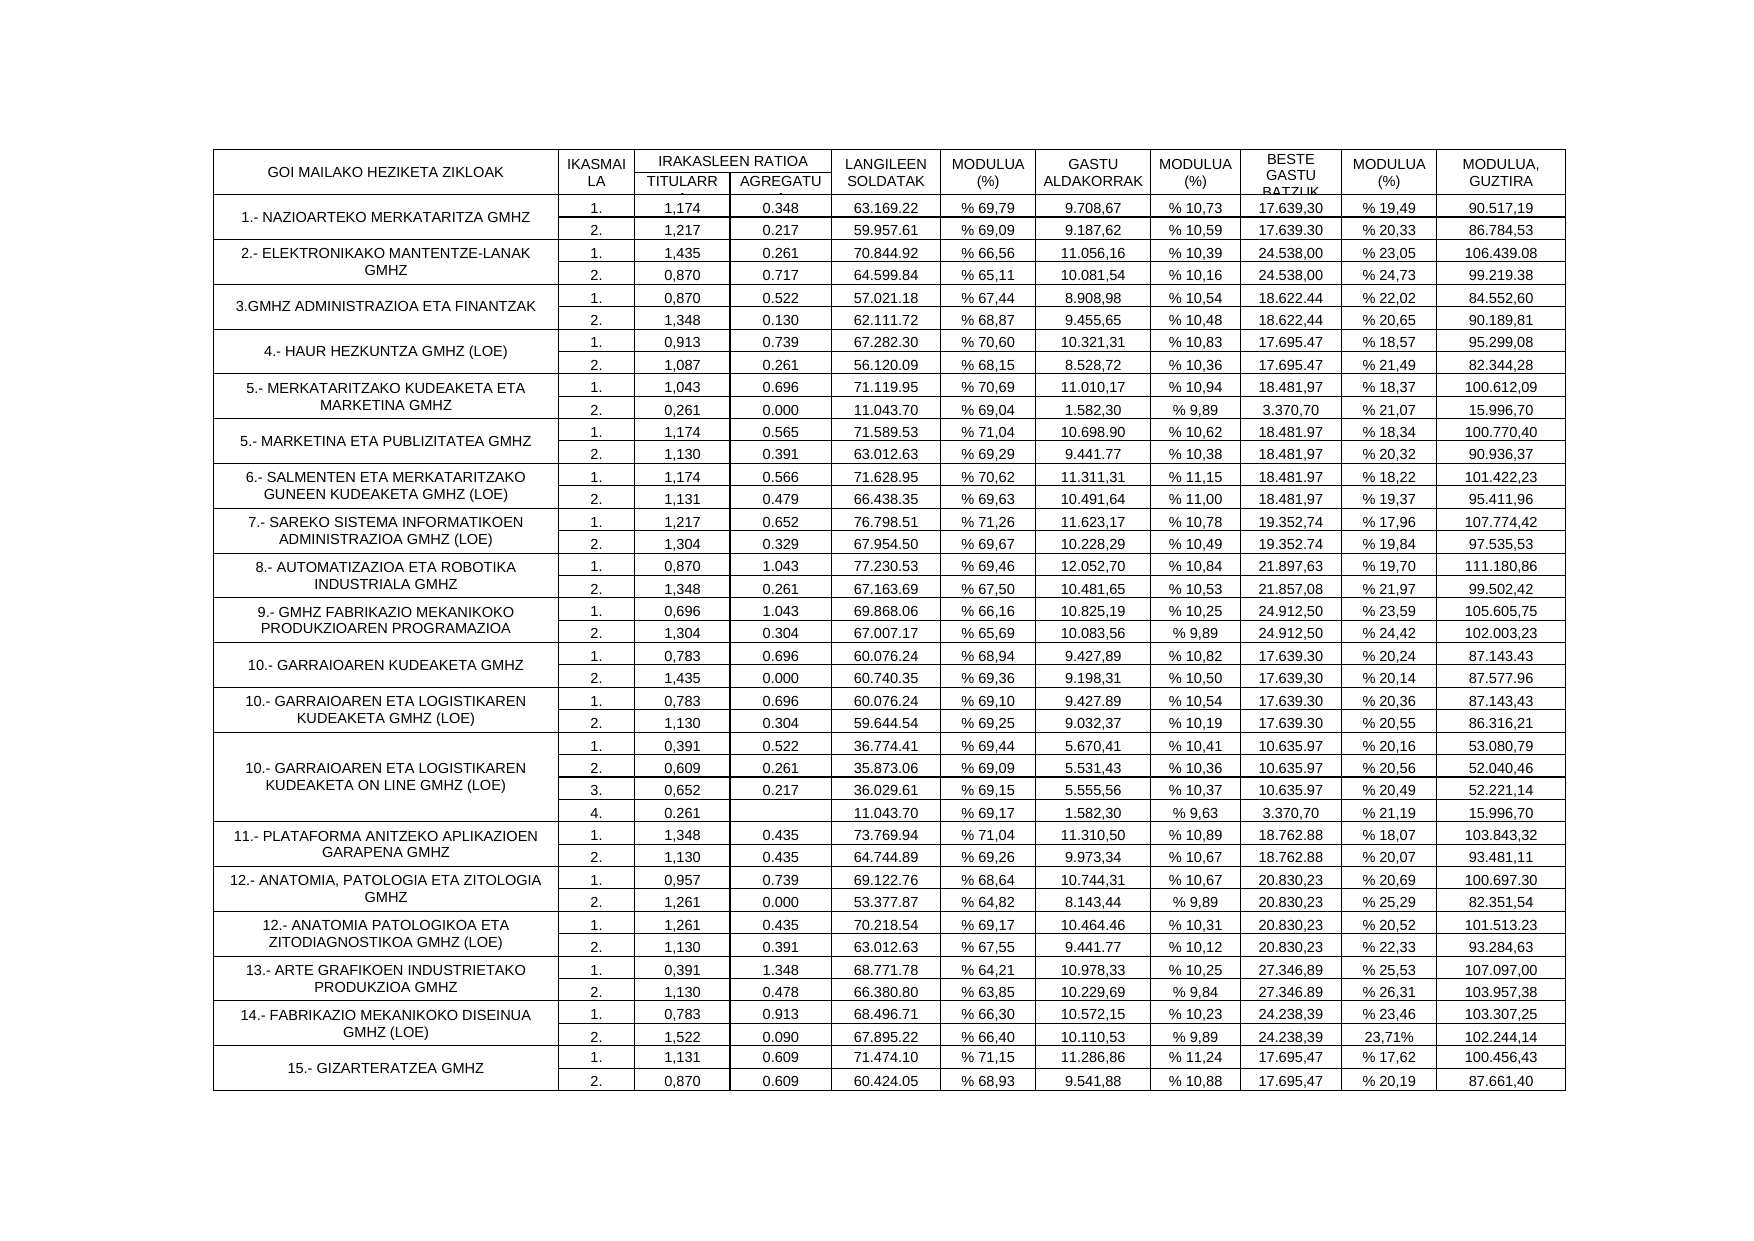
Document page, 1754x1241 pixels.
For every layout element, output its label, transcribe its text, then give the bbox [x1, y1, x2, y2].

table_cell 18.481,97 [1241, 441, 1341, 463]
table_cell 9.441.77 [1036, 441, 1150, 463]
table_cell % 64,82 [941, 889, 1035, 911]
table_cell 9.427,89 [1036, 643, 1150, 664]
table_cell 20.830,23 [1241, 934, 1341, 956]
table_cell 1. [559, 285, 634, 306]
table_cell 1. [559, 643, 634, 664]
table_cell 1. [559, 957, 634, 978]
table_cell 21.897,63 [1241, 554, 1341, 575]
table_cell 17.639.30 [1241, 688, 1341, 709]
table_cell 10.464.46 [1036, 912, 1150, 933]
table_cell 27.346.89 [1241, 979, 1341, 1000]
table_cell % 68,87 [941, 307, 1035, 328]
table_cell 1. [559, 240, 634, 261]
table_cell % 10,25 [1151, 957, 1240, 978]
table_cell 68.496.71 [832, 1001, 940, 1023]
table_cell 1,130 [635, 441, 729, 463]
table_cell 1. [559, 330, 634, 351]
table_cell % 19,84 [1342, 531, 1436, 552]
table_cell 2. [559, 665, 634, 687]
table_cell % 10,53 [1151, 576, 1240, 597]
table_cell 9.973,34 [1036, 845, 1150, 866]
table_cell % 9,89 [1151, 621, 1240, 642]
table_cell 106.439.08 [1437, 240, 1565, 261]
table_cell % 65,11 [941, 262, 1035, 284]
table_cell % 10,94 [1151, 374, 1240, 396]
table_cell % 10,25 [1151, 598, 1240, 619]
table_cell 0.566 [731, 464, 831, 485]
table_cell % 18,07 [1342, 822, 1436, 843]
table_cell 60.424.05 [832, 1069, 940, 1090]
table_cell 1.043 [731, 554, 831, 575]
table_cell 9.032,37 [1036, 710, 1150, 732]
table_cell 0.739 [731, 867, 831, 888]
table_cell % 25,53 [1342, 957, 1436, 978]
table_cell 0.329 [731, 531, 831, 552]
table_cell 93.284,63 [1437, 934, 1565, 956]
table_cell 2. [559, 218, 634, 239]
table_cell 4.- HAUR HEZKUNTZA GMHZ (LOE) [214, 330, 558, 373]
table_cell 0.130 [731, 307, 831, 328]
table_cell 1,131 [635, 1046, 729, 1067]
table_cell 0.652 [731, 509, 831, 530]
table_cell 87.661,40 [1437, 1069, 1565, 1090]
table_cell % 70,60 [941, 330, 1035, 351]
table_cell 8.528,72 [1036, 352, 1150, 373]
table_cell 10.698.90 [1036, 419, 1150, 440]
table_cell 0,783 [635, 1001, 729, 1023]
table_cell 84.552,60 [1437, 285, 1565, 306]
table_cell 3.370,70 [1241, 397, 1341, 418]
table_cell % 71,04 [941, 419, 1035, 440]
table_cell 103.307,25 [1437, 1001, 1565, 1023]
table_cell 103.843,32 [1437, 822, 1565, 843]
table_cell 1,261 [635, 912, 729, 933]
table_cell 18.481.97 [1241, 464, 1341, 485]
table_cell 105.605,75 [1437, 598, 1565, 619]
table_cell 0.565 [731, 419, 831, 440]
table_cell 99.502,42 [1437, 576, 1565, 597]
table_cell 0.717 [731, 262, 831, 284]
table_cell 17.695,47 [1241, 1046, 1341, 1067]
table_cell 0.261 [731, 240, 831, 261]
table_cell 1,435 [635, 665, 729, 687]
table_cell 10.- GARRAIOAREN ETA LOGISTIKAREN KUDEAKETA GMHZ (LOE) [214, 688, 558, 732]
table_cell % 10,89 [1151, 822, 1240, 843]
table_cell 11.056,16 [1036, 240, 1150, 261]
table_cell 15.- GIZARTERATZEA GMHZ [214, 1046, 558, 1090]
table_cell 2. [559, 352, 634, 373]
table_cell % 10,54 [1151, 688, 1240, 709]
table_cell % 22,33 [1342, 934, 1436, 956]
table_cell 1. [559, 733, 634, 754]
table_cell 1.348 [731, 957, 831, 978]
table_cell 69.122.76 [832, 867, 940, 888]
table_cell % 17,96 [1342, 509, 1436, 530]
table_cell % 23,59 [1342, 598, 1436, 619]
table_cell 18.481,97 [1241, 486, 1341, 508]
table_header IRAKASLEEN RATIOA [635, 150, 831, 172]
table_cell 86.784,53 [1437, 218, 1565, 239]
table_cell 5.531,43 [1036, 755, 1150, 776]
table_cell 17.695,47 [1241, 1069, 1341, 1090]
table_cell % 10,38 [1151, 441, 1240, 463]
table_cell 1,130 [635, 934, 729, 956]
table_cell 17.639.30 [1241, 710, 1341, 732]
table_cell 18.762.88 [1241, 845, 1341, 866]
table_cell 1.043 [731, 598, 831, 619]
table_cell % 11,15 [1151, 464, 1240, 485]
table_cell 5.670,41 [1036, 733, 1150, 754]
table_cell % 18,34 [1342, 419, 1436, 440]
table_cell % 10,36 [1151, 755, 1240, 776]
table_cell 0,870 [635, 285, 729, 306]
table_cell 8.- AUTOMATIZAZIOA ETA ROBOTIKA INDUSTRIALA GMHZ [214, 554, 558, 597]
table_cell 10.825,19 [1036, 598, 1150, 619]
table_cell 1. [559, 554, 634, 575]
table_cell 10.635.97 [1241, 733, 1341, 754]
table_cell 9.708,67 [1036, 195, 1150, 216]
table_cell 0.304 [731, 710, 831, 732]
table_cell 1. [559, 464, 634, 485]
table_cell 63.012.63 [832, 934, 940, 956]
table_cell 24.538,00 [1241, 240, 1341, 261]
table_cell % 25,29 [1342, 889, 1436, 911]
table_cell % 20,69 [1342, 867, 1436, 888]
table_cell 1,043 [635, 374, 729, 396]
table_cell % 17,62 [1342, 1046, 1436, 1067]
table_cell 10.978,33 [1036, 957, 1150, 978]
table_cell % 18,37 [1342, 374, 1436, 396]
table_cell 71.628.95 [832, 464, 940, 485]
table_cell 10.081,54 [1036, 262, 1150, 284]
table_cell 0.435 [731, 822, 831, 843]
table_cell 36.029.61 [832, 778, 940, 799]
table_cell 86.316,21 [1437, 710, 1565, 732]
table_cell % 20,16 [1342, 733, 1436, 754]
table_cell 1.582,30 [1036, 397, 1150, 418]
table_cell % 69,09 [941, 218, 1035, 239]
table_cell 0.696 [731, 374, 831, 396]
table_cell 10.321,31 [1036, 330, 1150, 351]
table_cell 2. [559, 621, 634, 642]
table_cell % 24,73 [1342, 262, 1436, 284]
table_cell % 10,50 [1151, 665, 1240, 687]
table_cell % 69,15 [941, 778, 1035, 799]
table_cell 100.697.30 [1437, 867, 1565, 888]
table_cell 1. [559, 1001, 634, 1023]
table_cell 0.090 [731, 1024, 831, 1045]
table_cell % 65,69 [941, 621, 1035, 642]
table_cell 0,957 [635, 867, 729, 888]
table_cell 67.954.50 [832, 531, 940, 552]
table_cell 1,304 [635, 531, 729, 552]
table_cell 1.- NAZIOARTEKO MERKATARITZA GMHZ [214, 195, 558, 239]
table_cell % 10,49 [1151, 531, 1240, 552]
table_cell % 26,31 [1342, 979, 1436, 1000]
table_cell % 20,24 [1342, 643, 1436, 664]
table_cell 11.311,31 [1036, 464, 1150, 485]
table_cell % 69,09 [941, 755, 1035, 776]
table_cell 0.261 [731, 576, 831, 597]
table_cell 59.644.54 [832, 710, 940, 732]
table_cell 2. [559, 576, 634, 597]
table_cell % 71,04 [941, 822, 1035, 843]
table_cell 0.913 [731, 1001, 831, 1023]
table_cell % 64,21 [941, 957, 1035, 978]
table_cell % 69,46 [941, 554, 1035, 575]
table_cell % 69,63 [941, 486, 1035, 508]
table_cell 9.427.89 [1036, 688, 1150, 709]
table_cell 2. [559, 531, 634, 552]
table_cell [731, 800, 831, 821]
table_cell % 10,12 [1151, 934, 1240, 956]
table_cell 10.491,64 [1036, 486, 1150, 508]
table_cell % 69,67 [941, 531, 1035, 552]
table_cell 97.535,53 [1437, 531, 1565, 552]
table_cell 24.238,39 [1241, 1001, 1341, 1023]
table_cell 68.771.78 [832, 957, 940, 978]
table_cell 71.119.95 [832, 374, 940, 396]
table_cell 1,130 [635, 979, 729, 1000]
table_cell % 20,33 [1342, 218, 1436, 239]
table_cell % 20,07 [1342, 845, 1436, 866]
table_cell % 20,36 [1342, 688, 1436, 709]
table_cell 21.857,08 [1241, 576, 1341, 597]
table_cell 3.GMHZ ADMINISTRAZIOA ETA FINANTZAK [214, 285, 558, 328]
table_cell 10.229,69 [1036, 979, 1150, 1000]
table_cell % 66,56 [941, 240, 1035, 261]
table_cell 9.198,31 [1036, 665, 1150, 687]
table_cell % 10,82 [1151, 643, 1240, 664]
table_cell 101.513.23 [1437, 912, 1565, 933]
table_cell 24.912,50 [1241, 598, 1341, 619]
table_cell % 10,59 [1151, 218, 1240, 239]
table_cell 0.479 [731, 486, 831, 508]
table_cell 9.541,88 [1036, 1069, 1150, 1090]
table_cell 69.868.06 [832, 598, 940, 619]
table_cell % 10,83 [1151, 330, 1240, 351]
table_header BESTE GASTU BATZUK [1241, 150, 1341, 194]
table_cell % 69,17 [941, 912, 1035, 933]
table_header GASTU ALDAKORRAK [1036, 150, 1150, 194]
table_cell 10.635.97 [1241, 778, 1341, 799]
table_cell 17.639,30 [1241, 195, 1341, 216]
table_cell 0.739 [731, 330, 831, 351]
table_cell % 10,48 [1151, 307, 1240, 328]
table_cell % 68,94 [941, 643, 1035, 664]
table_cell 10.083,56 [1036, 621, 1150, 642]
table_cell 0,696 [635, 598, 729, 619]
table_cell 52.040,46 [1437, 755, 1565, 776]
table_cell % 9,63 [1151, 800, 1240, 821]
table_cell % 69,25 [941, 710, 1035, 732]
table_cell 36.774.41 [832, 733, 940, 754]
table_cell 18.481.97 [1241, 419, 1341, 440]
table_cell 2. [559, 934, 634, 956]
table_cell 1. [559, 1046, 634, 1067]
table_cell 12.- ANATOMIA PATOLOGIKOA ETA ZITODIAGNOSTIKOA GMHZ (LOE) [214, 912, 558, 956]
table_cell % 21,49 [1342, 352, 1436, 373]
table_cell 12.052,70 [1036, 554, 1150, 575]
table_cell % 68,64 [941, 867, 1035, 888]
table_cell 90.517,19 [1437, 195, 1565, 216]
table_cell 1,304 [635, 621, 729, 642]
table_cell 10.228,29 [1036, 531, 1150, 552]
table_cell 3. [559, 778, 634, 799]
table_header MODULUA, GUZTIRA [1437, 150, 1565, 194]
table_cell 87.577.96 [1437, 665, 1565, 687]
table_cell % 20,55 [1342, 710, 1436, 732]
table_cell 0.696 [731, 688, 831, 709]
table_cell 0.217 [731, 778, 831, 799]
table_cell 0.609 [731, 1069, 831, 1090]
table_cell 2. [559, 486, 634, 508]
table_cell % 67,44 [941, 285, 1035, 306]
table_cell 0.435 [731, 845, 831, 866]
table_cell % 10,23 [1151, 1001, 1240, 1023]
table_cell 87.143.43 [1437, 643, 1565, 664]
table_cell % 10,36 [1151, 352, 1240, 373]
table_cell % 20,56 [1342, 755, 1436, 776]
table_cell 100.456,43 [1437, 1046, 1565, 1067]
table_cell 20.830,23 [1241, 867, 1341, 888]
table_cell 77.230.53 [832, 554, 940, 575]
table_cell 93.481,11 [1437, 845, 1565, 866]
table_cell % 20,14 [1342, 665, 1436, 687]
table_cell 0,783 [635, 643, 729, 664]
table_cell % 20,52 [1342, 912, 1436, 933]
table_cell 76.798.51 [832, 509, 940, 530]
table_cell % 20,19 [1342, 1069, 1436, 1090]
table_cell 10.572,15 [1036, 1001, 1150, 1023]
table_cell 70.218.54 [832, 912, 940, 933]
table_cell % 10,67 [1151, 845, 1240, 866]
table_cell 103.957,38 [1437, 979, 1565, 1000]
table_cell 1,217 [635, 218, 729, 239]
table_cell % 66,16 [941, 598, 1035, 619]
table_cell % 21,97 [1342, 576, 1436, 597]
table_cell % 63,85 [941, 979, 1035, 1000]
table_cell 0,913 [635, 330, 729, 351]
table_cell 2. [559, 441, 634, 463]
table_cell 10.110,53 [1036, 1024, 1150, 1045]
table_cell % 20,65 [1342, 307, 1436, 328]
table_cell 17.639,30 [1241, 665, 1341, 687]
table_cell % 68,15 [941, 352, 1035, 373]
table_cell 0.304 [731, 621, 831, 642]
table_cell 1. [559, 822, 634, 843]
table_cell 73.769.94 [832, 822, 940, 843]
table_cell 1. [559, 419, 634, 440]
table_cell 1,130 [635, 845, 729, 866]
table_cell 53.377.87 [832, 889, 940, 911]
table_cell 23,71% [1342, 1024, 1436, 1045]
table_cell 19.352,74 [1241, 509, 1341, 530]
table_cell 20.830,23 [1241, 912, 1341, 933]
table_cell 1,217 [635, 509, 729, 530]
table_cell 1,131 [635, 486, 729, 508]
table_cell 0,391 [635, 733, 729, 754]
table_cell % 70,62 [941, 464, 1035, 485]
table_cell 0,870 [635, 554, 729, 575]
table_cell % 23,46 [1342, 1001, 1436, 1023]
table_cell 1.582,30 [1036, 800, 1150, 821]
table_cell 0,261 [635, 397, 729, 418]
table_cell 60.740.35 [832, 665, 940, 687]
table_cell 67.163.69 [832, 576, 940, 597]
table_cell 66.380.80 [832, 979, 940, 1000]
table_cell 1,522 [635, 1024, 729, 1045]
table_cell 67.007.17 [832, 621, 940, 642]
table_cell 18.481,97 [1241, 374, 1341, 396]
table_cell 24.912,50 [1241, 621, 1341, 642]
table_cell 10.- GARRAIOAREN KUDEAKETA GMHZ [214, 643, 558, 687]
table_cell 35.873.06 [832, 755, 940, 776]
table_cell 102.244,14 [1437, 1024, 1565, 1045]
table_cell % 22,02 [1342, 285, 1436, 306]
table_cell 107.097,00 [1437, 957, 1565, 978]
table_cell 27.346,89 [1241, 957, 1341, 978]
table_cell 1,174 [635, 419, 729, 440]
table_cell 0,870 [635, 262, 729, 284]
table_cell 14.- FABRIKAZIO MEKANIKOKO DISEINUA GMHZ (LOE) [214, 1001, 558, 1045]
table_cell 1,348 [635, 576, 729, 597]
table_cell 0.478 [731, 979, 831, 1000]
table_cell 67.282.30 [832, 330, 940, 351]
table_cell 18.762.88 [1241, 822, 1341, 843]
table_cell % 19,37 [1342, 486, 1436, 508]
table_cell 2.- ELEKTRONIKAKO MANTENTZE-LANAK GMHZ [214, 240, 558, 284]
table_cell 90.189,81 [1437, 307, 1565, 328]
table_cell % 66,30 [941, 1001, 1035, 1023]
table_cell 100.770,40 [1437, 419, 1565, 440]
table_cell 0.522 [731, 733, 831, 754]
table_cell 6.- SALMENTEN ETA MERKATARITZAKO GUNEEN KUDEAKETA GMHZ (LOE) [214, 464, 558, 508]
table_cell % 69,04 [941, 397, 1035, 418]
table_cell 0.000 [731, 665, 831, 687]
table_cell 10.- GARRAIOAREN ETA LOGISTIKAREN KUDEAKETA ON LINE GMHZ (LOE) [214, 733, 558, 821]
table_cell 66.438.35 [832, 486, 940, 508]
table_cell % 68,93 [941, 1069, 1035, 1090]
table_cell % 9,84 [1151, 979, 1240, 1000]
table_cell 87.143,43 [1437, 688, 1565, 709]
table_cell 1. [559, 374, 634, 396]
table_cell 17.695.47 [1241, 330, 1341, 351]
table_cell % 20,49 [1342, 778, 1436, 799]
table_cell 11.010,17 [1036, 374, 1150, 396]
table_cell 2. [559, 397, 634, 418]
table_cell 0.391 [731, 441, 831, 463]
table_cell % 69,10 [941, 688, 1035, 709]
table_cell % 9,89 [1151, 397, 1240, 418]
table_cell 70.844.92 [832, 240, 940, 261]
table_cell % 67,50 [941, 576, 1035, 597]
table_header MODULUA (%) [1342, 150, 1436, 194]
table_cell % 10,19 [1151, 710, 1240, 732]
table_header GOI MAILAKO HEZIKETA ZIKLOAK [214, 150, 558, 194]
table_cell 17.639.30 [1241, 643, 1341, 664]
table_cell % 19,49 [1342, 195, 1436, 216]
table_cell 18.622,44 [1241, 307, 1341, 328]
table_cell TITULARRA [635, 173, 729, 194]
table_cell 13.- ARTE GRAFIKOEN INDUSTRIETAKO PRODUKZIOA GMHZ [214, 957, 558, 1000]
table_cell 4. [559, 800, 634, 821]
table_cell % 9,89 [1151, 889, 1240, 911]
table_cell 0,609 [635, 755, 729, 776]
table_cell 9.455,65 [1036, 307, 1150, 328]
table_cell 0.261 [731, 352, 831, 373]
table_cell 2. [559, 889, 634, 911]
table_cell 0.391 [731, 934, 831, 956]
table_cell 15.996,70 [1437, 397, 1565, 418]
table_cell 0.609 [731, 1046, 831, 1067]
table_cell 1,261 [635, 889, 729, 911]
table_cell % 24,42 [1342, 621, 1436, 642]
table_cell % 10,54 [1151, 285, 1240, 306]
table_cell AGREGATUA [731, 173, 831, 194]
table_cell 64.599.84 [832, 262, 940, 284]
table_cell 82.351,54 [1437, 889, 1565, 911]
table_cell 62.111.72 [832, 307, 940, 328]
table_cell % 10,62 [1151, 419, 1240, 440]
table_cell % 23,05 [1342, 240, 1436, 261]
table_cell 11.310,50 [1036, 822, 1150, 843]
table_cell % 67,55 [941, 934, 1035, 956]
table_cell % 9,89 [1151, 1024, 1240, 1045]
table_cell 9.441.77 [1036, 934, 1150, 956]
table_cell 90.936,37 [1437, 441, 1565, 463]
table_cell 67.895.22 [832, 1024, 940, 1045]
table_cell 71.474.10 [832, 1046, 940, 1067]
table_cell 60.076.24 [832, 688, 940, 709]
table_cell 17.695.47 [1241, 352, 1341, 373]
table_cell 56.120.09 [832, 352, 940, 373]
table_cell 11.- PLATAFORMA ANITZEKO APLIKAZIOEN GARAPENA GMHZ [214, 822, 558, 866]
table_cell 0,870 [635, 1069, 729, 1090]
table_cell 63.012.63 [832, 441, 940, 463]
table_cell 1. [559, 912, 634, 933]
table_cell % 66,40 [941, 1024, 1035, 1045]
table_cell 100.612,09 [1437, 374, 1565, 396]
table_cell 59.957.61 [832, 218, 940, 239]
table_cell 0.435 [731, 912, 831, 933]
table_cell 1,174 [635, 195, 729, 216]
table_cell % 69,44 [941, 733, 1035, 754]
table_cell 1. [559, 688, 634, 709]
table_cell 2. [559, 979, 634, 1000]
table_cell 1,435 [635, 240, 729, 261]
table_cell 99.219.38 [1437, 262, 1565, 284]
table_cell 52.221,14 [1437, 778, 1565, 799]
table_cell 0.522 [731, 285, 831, 306]
table_cell 82.344,28 [1437, 352, 1565, 373]
table_cell 2. [559, 710, 634, 732]
table_cell 101.422,23 [1437, 464, 1565, 485]
table_cell % 69,26 [941, 845, 1035, 866]
table_cell 15.996,70 [1437, 800, 1565, 821]
table_cell 0.000 [731, 397, 831, 418]
table_cell % 71,26 [941, 509, 1035, 530]
table_cell 2. [559, 262, 634, 284]
table_cell % 18,57 [1342, 330, 1436, 351]
table_cell 1,130 [635, 710, 729, 732]
table_cell 0.261 [731, 755, 831, 776]
table_cell 2. [559, 845, 634, 866]
table_header MODULUA (%) [1151, 150, 1240, 194]
table_header MODULUA (%) [941, 150, 1035, 194]
table_cell % 71,15 [941, 1046, 1035, 1067]
table_cell 11.286,86 [1036, 1046, 1150, 1067]
table_cell % 10,37 [1151, 778, 1240, 799]
table_cell 107.774,42 [1437, 509, 1565, 530]
table_cell % 21,07 [1342, 397, 1436, 418]
table_cell 2. [559, 307, 634, 328]
table_cell 71.589.53 [832, 419, 940, 440]
table_cell 11.043.70 [832, 800, 940, 821]
table_cell % 10,88 [1151, 1069, 1240, 1090]
table_cell 0.696 [731, 643, 831, 664]
table_cell 57.021.18 [832, 285, 940, 306]
table_cell % 10,78 [1151, 509, 1240, 530]
table_cell % 19,70 [1342, 554, 1436, 575]
table_cell 111.180,86 [1437, 554, 1565, 575]
table_cell 2. [559, 755, 634, 776]
table_cell 10.481,65 [1036, 576, 1150, 597]
table_cell % 10,84 [1151, 554, 1240, 575]
table_cell 0.000 [731, 889, 831, 911]
table_cell % 69,17 [941, 800, 1035, 821]
table_cell 5.- MERKATARITZAKO KUDEAKETA ETA MARKETINA GMHZ [214, 374, 558, 418]
table_cell 5.555,56 [1036, 778, 1150, 799]
table_cell 64.744.89 [832, 845, 940, 866]
table_cell % 10,67 [1151, 867, 1240, 888]
table_cell 17.639.30 [1241, 218, 1341, 239]
table_cell % 70,69 [941, 374, 1035, 396]
table_cell 0,652 [635, 778, 729, 799]
table_cell % 21,19 [1342, 800, 1436, 821]
table_cell 12.- ANATOMIA, PATOLOGIA ETA ZITOLOGIA GMHZ [214, 867, 558, 911]
table_cell 0.217 [731, 218, 831, 239]
table_cell 7.- SAREKO SISTEMA INFORMATIKOEN ADMINISTRAZIOA GMHZ (LOE) [214, 509, 558, 552]
table_cell 20.830,23 [1241, 889, 1341, 911]
table_cell % 10,41 [1151, 733, 1240, 754]
table_cell % 10,16 [1151, 262, 1240, 284]
table_cell % 10,31 [1151, 912, 1240, 933]
table_cell 8.143,44 [1036, 889, 1150, 911]
table_cell 0,783 [635, 688, 729, 709]
table_cell 10.635.97 [1241, 755, 1341, 776]
table_cell 8.908,98 [1036, 285, 1150, 306]
table_cell 95.299,08 [1437, 330, 1565, 351]
table_cell 95.411,96 [1437, 486, 1565, 508]
table_cell 1. [559, 598, 634, 619]
table_cell 5.- MARKETINA ETA PUBLIZITATEA GMHZ [214, 419, 558, 463]
table_cell % 69,36 [941, 665, 1035, 687]
table_cell 1,348 [635, 307, 729, 328]
table_cell 60.076.24 [832, 643, 940, 664]
table_cell % 11,24 [1151, 1046, 1240, 1067]
table_cell % 69,29 [941, 441, 1035, 463]
table_cell % 10,73 [1151, 195, 1240, 216]
table_header LANGILEEN SOLDATAK [832, 150, 940, 194]
table_cell % 69,79 [941, 195, 1035, 216]
table_cell 9.187,62 [1036, 218, 1150, 239]
table_cell % 18,22 [1342, 464, 1436, 485]
table_cell 11.043.70 [832, 397, 940, 418]
table_cell 19.352.74 [1241, 531, 1341, 552]
table_cell 63.169.22 [832, 195, 940, 216]
table_cell 18.622.44 [1241, 285, 1341, 306]
table_cell 102.003,23 [1437, 621, 1565, 642]
table_cell 1,087 [635, 352, 729, 373]
table_header IKASMAILA [559, 150, 634, 194]
table_cell 53.080,79 [1437, 733, 1565, 754]
table_cell 9.- GMHZ FABRIKAZIO MEKANIKOKO PRODUKZIOAREN PROGRAMAZIOA [214, 598, 558, 642]
table_cell 1,348 [635, 822, 729, 843]
table_cell 1. [559, 509, 634, 530]
table_cell 3.370,70 [1241, 800, 1341, 821]
table_cell 0.348 [731, 195, 831, 216]
table_cell 1. [559, 867, 634, 888]
table_cell 0.261 [635, 800, 729, 821]
table_cell 2. [559, 1024, 634, 1045]
table_cell 1. [559, 195, 634, 216]
table_cell 11.623,17 [1036, 509, 1150, 530]
table_cell 24.538,00 [1241, 262, 1341, 284]
table_cell % 20,32 [1342, 441, 1436, 463]
table_cell 0,391 [635, 957, 729, 978]
table_cell % 11,00 [1151, 486, 1240, 508]
table_cell % 10,39 [1151, 240, 1240, 261]
table_cell 24.238,39 [1241, 1024, 1341, 1045]
table_cell 1,174 [635, 464, 729, 485]
table_cell 2. [559, 1069, 634, 1090]
table_cell 10.744,31 [1036, 867, 1150, 888]
